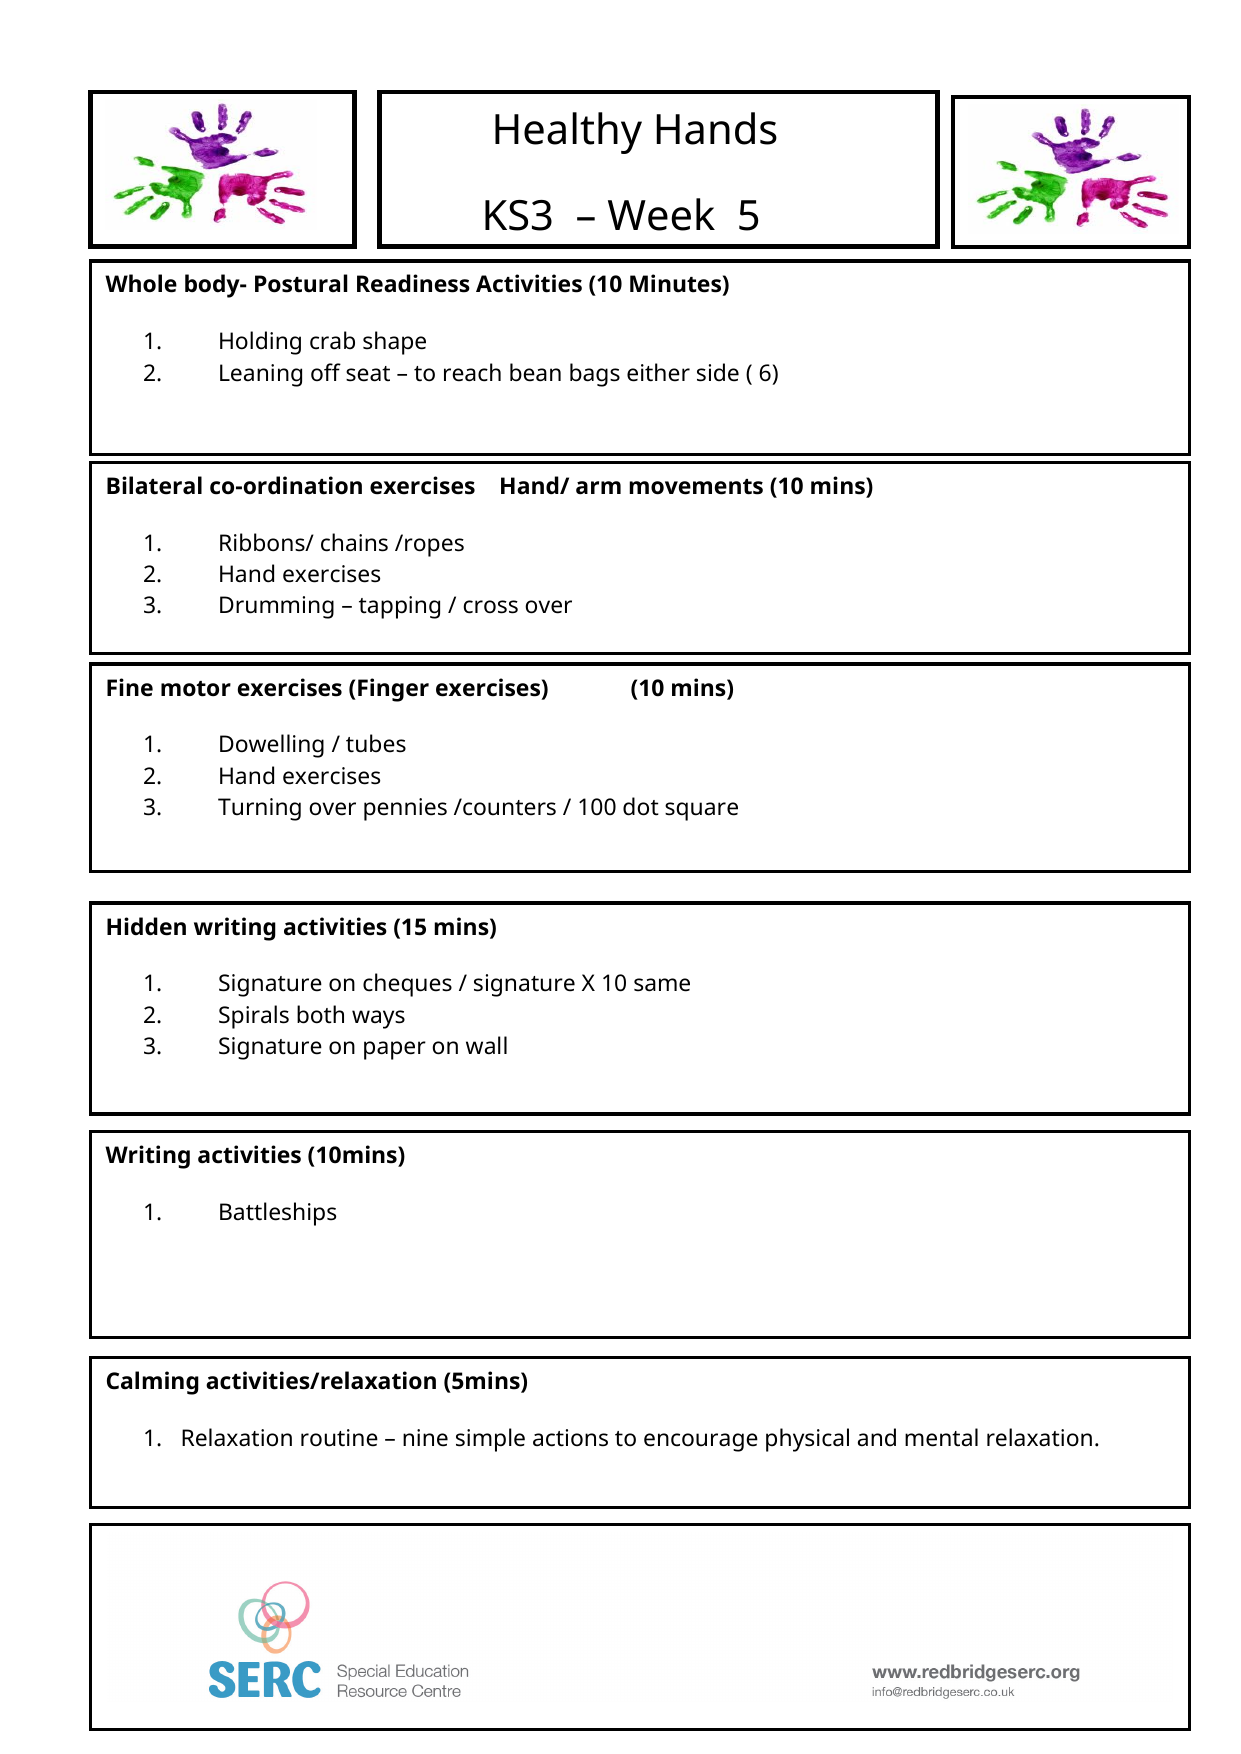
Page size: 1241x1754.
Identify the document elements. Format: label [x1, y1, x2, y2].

picture [968, 104, 1179, 234]
picture [105, 99, 317, 230]
picture [107, 1532, 1173, 1702]
